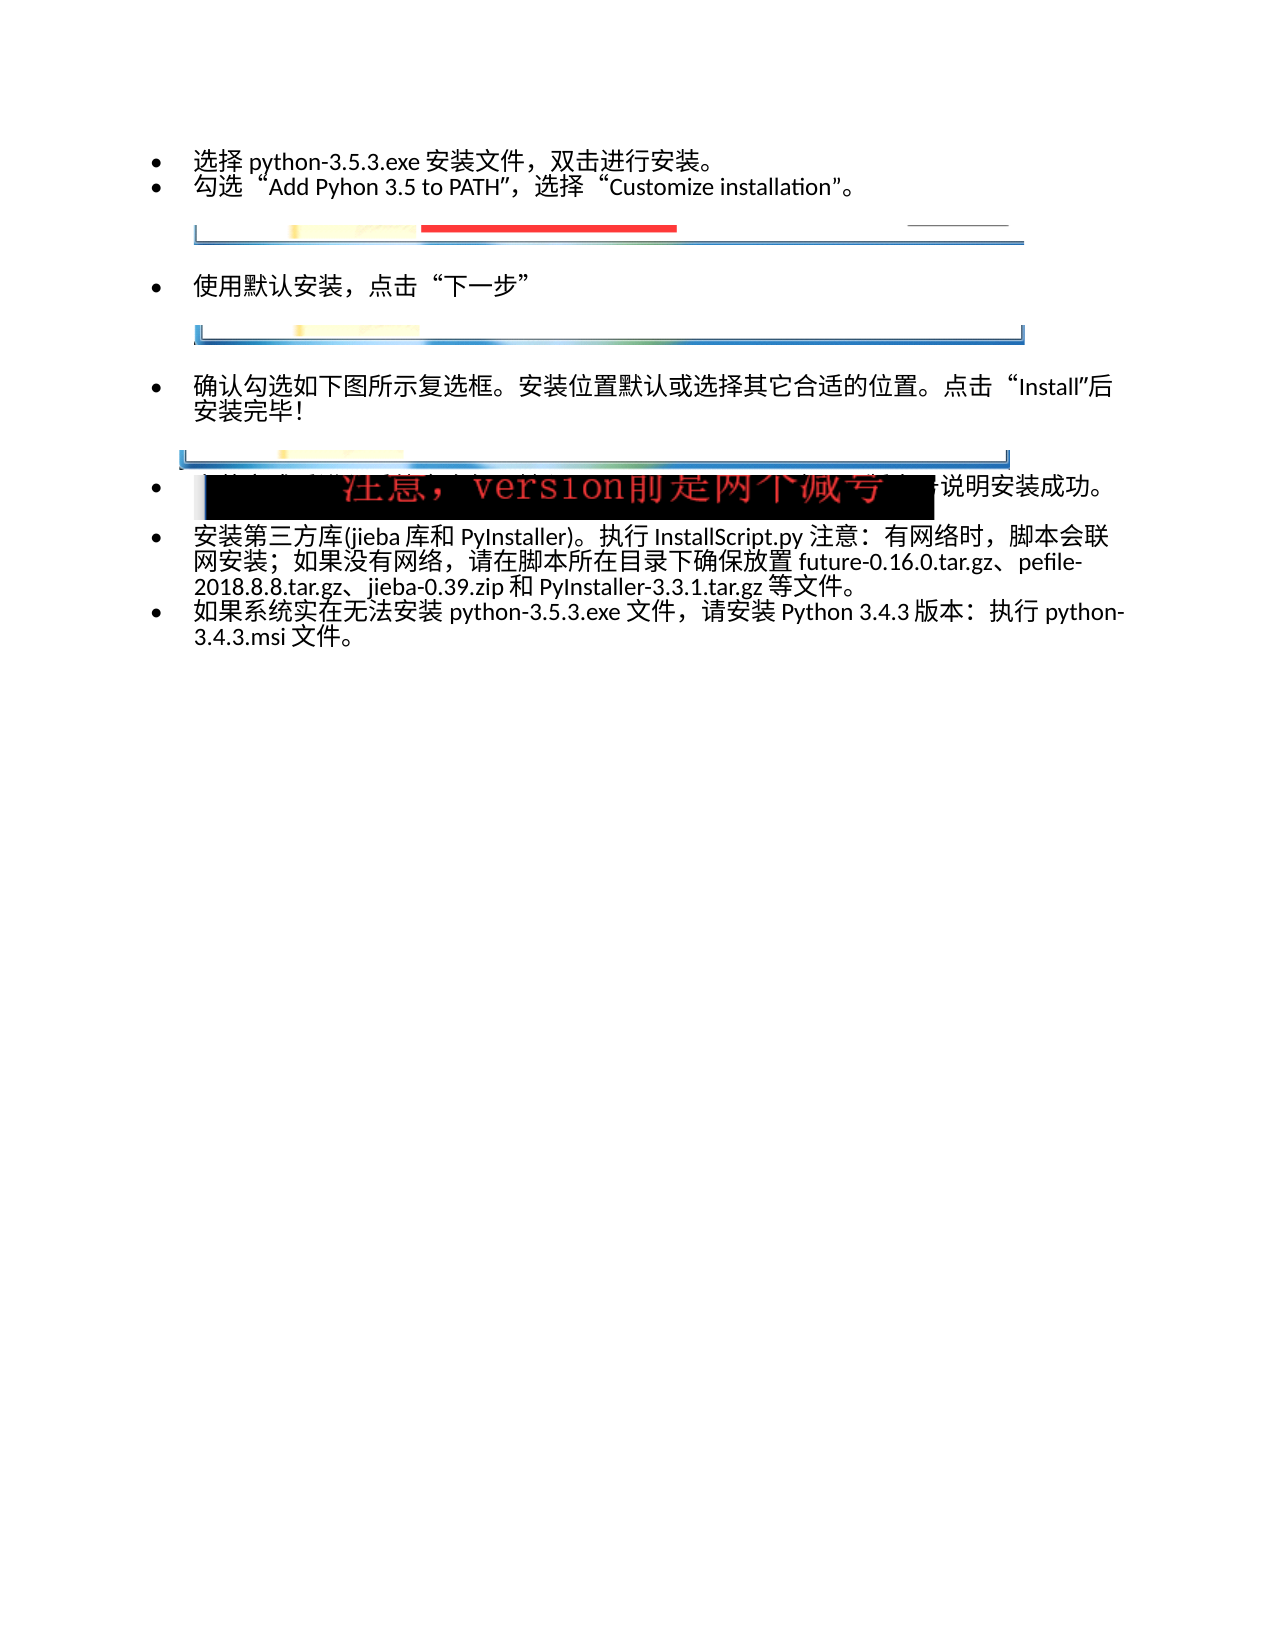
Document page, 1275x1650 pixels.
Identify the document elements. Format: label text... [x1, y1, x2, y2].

list 安装完成后进入系统命令行，输入python --version，正确显示版本号说明安装成功。 [150, 475, 1125, 525]
list 勾选“Add Pyhon 3.5 to PATH”，选择“Customize installation”。 [150, 175, 1125, 200]
list 如果系统实在无法安装python-3.5.3.exe文件，请安装Python 3.4.3版本：执行python-3.4.3.msi文件。 [150, 600, 1125, 650]
list 选择python-3.5.3.exe安装文件，双击进行安装。 [150, 150, 1125, 175]
list 确认勾选如下图所示复选框。安装位置默认或选择其它合适的位置。点击“Install”后安装完毕！ [150, 375, 1125, 425]
list 安装第三方库(jieba库和PyInstaller)。执行InstallScript.py 注意：有网络时，脚本会联网安装；如果没有网络，请在脚本所在目录下确保放置future-0.16.0.tar.gz、pefile-2018.8.8.tar.gz、jieba-0.39.zip和PyInstaller-3.3.1.tar.gz等文件。 [150, 525, 1125, 600]
list 使用默认安装，点击“下一步” [150, 275, 1125, 300]
